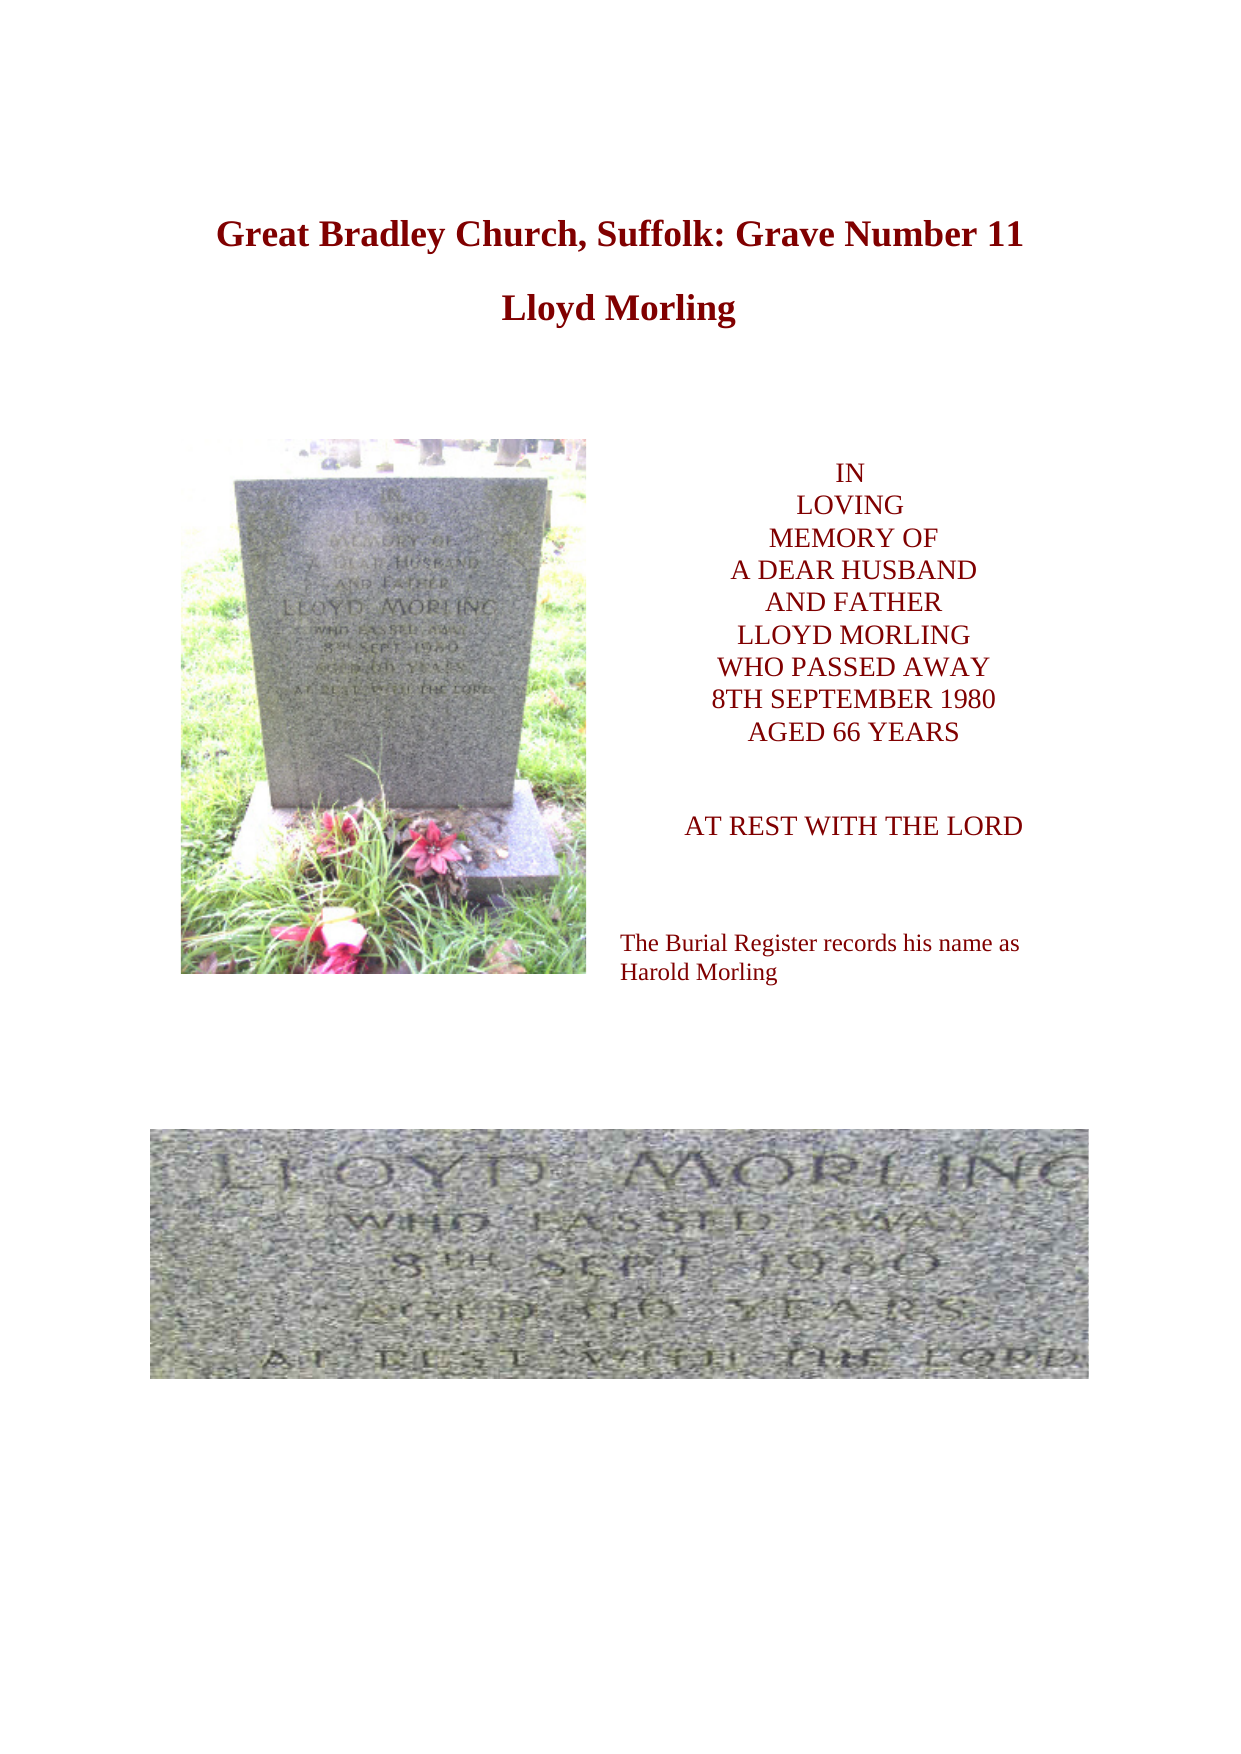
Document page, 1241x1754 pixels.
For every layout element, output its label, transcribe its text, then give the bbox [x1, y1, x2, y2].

table_cell [149, 1025, 1089, 1483]
picture [180, 439, 587, 974]
table_header Lloyd Morling [149, 284, 1089, 388]
picture [150, 1129, 1089, 1379]
table_cell [149, 388, 618, 1025]
text Great Bradley Church, Suffolk: Grave Number 11 [150, 211, 1090, 254]
table_cell IN LOVING MEMORY OF A DEAR HUSBAND AND FATHER LLOYD MORLING WHO PASSED AWAY 8TH SEPTEMBER 1980 AGED 66 YEARS AT REST WITH THE LORD The Burial Register records his name as Harold Morling [619, 388, 1089, 1025]
